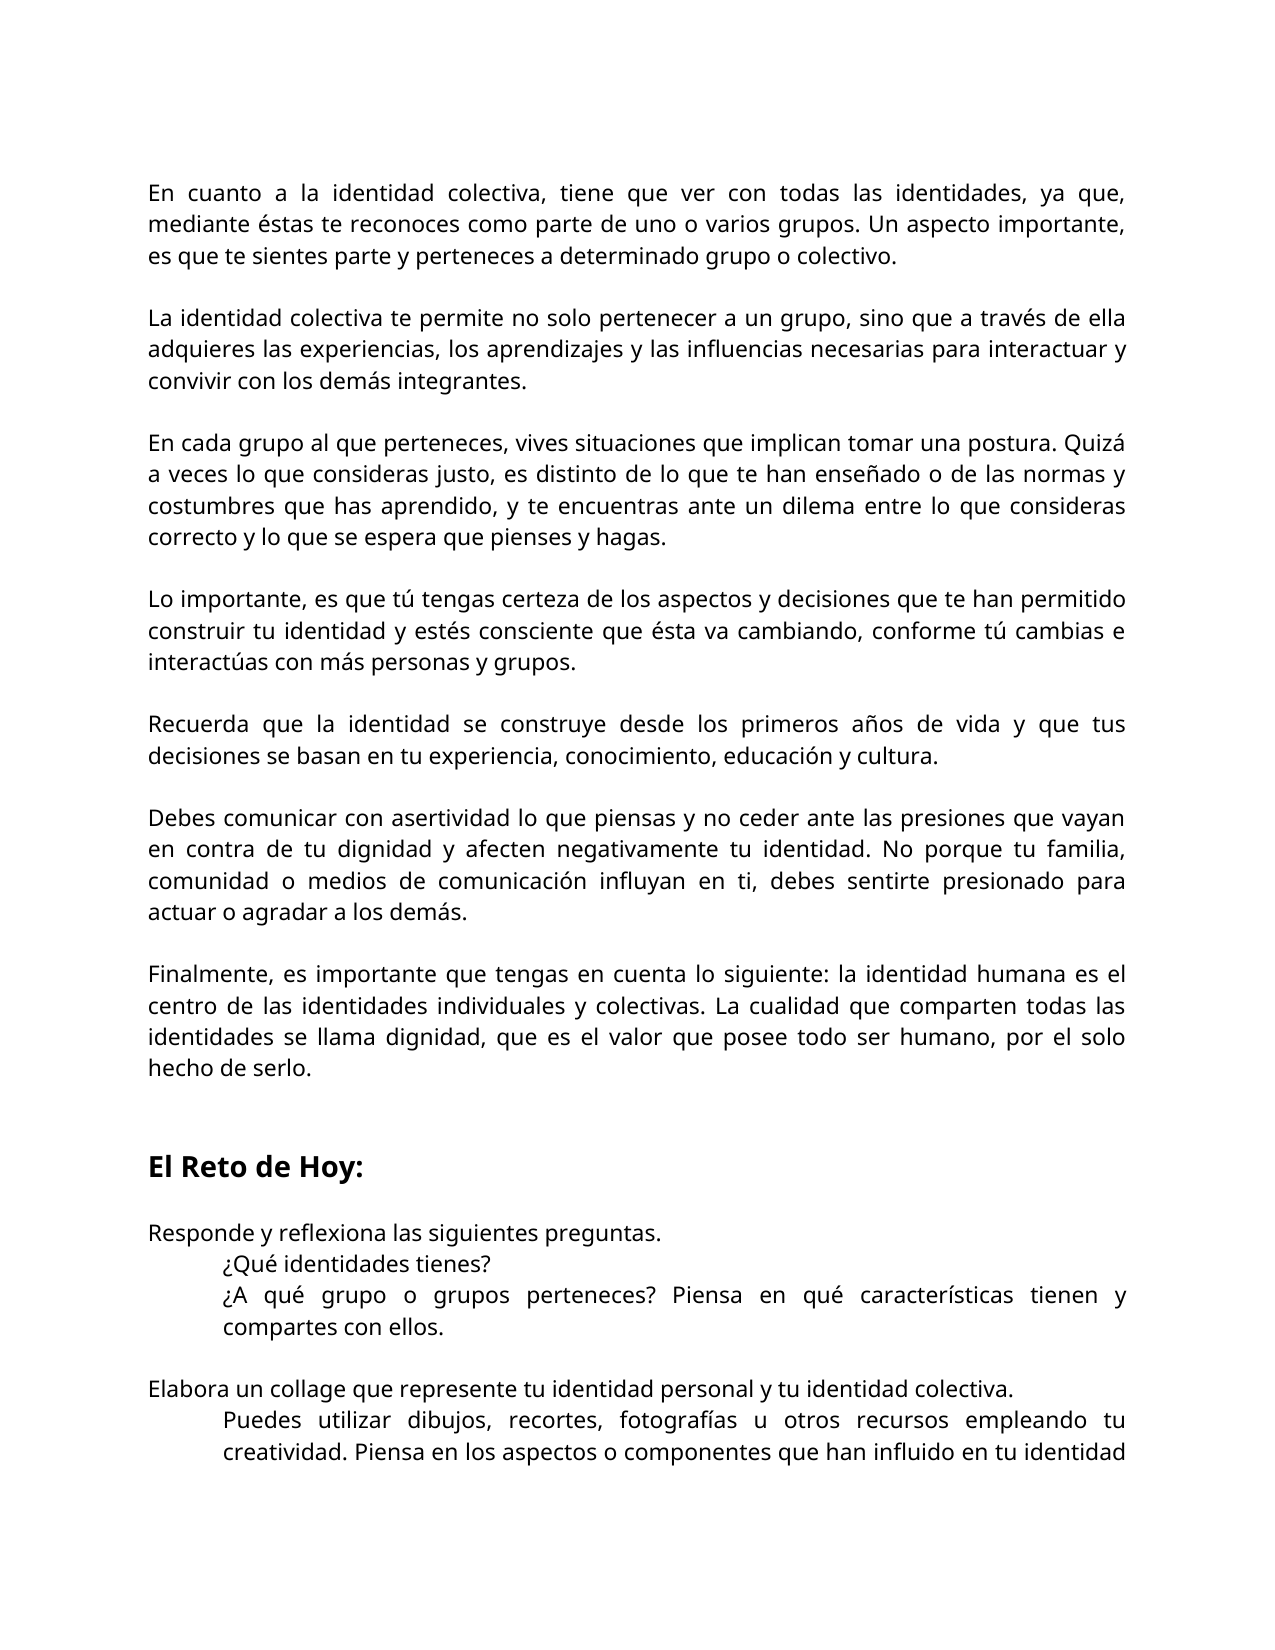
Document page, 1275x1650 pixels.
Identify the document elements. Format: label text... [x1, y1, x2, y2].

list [223, 1404, 1127, 1467]
text Finalmente, es importante que tengas en cuenta lo siguiente: la identidad humana es el centro de las identidades individuales y colectivas. La cualidad que comparten todas las identidades se llama dignidad, que es el valor que posee todo ser humano, por el solo hecho de serlo. [148, 958, 1127, 1083]
list ¿Qué identidades tienes? [223, 1248, 1127, 1279]
text La identidad colectiva te permite no solo pertenecer a un grupo, sino que a través de ella adquieres las experiencias, los aprendizajes y las influencias necesarias para interactuar y convivir con los demás integrantes. [148, 302, 1127, 396]
text En cuanto a la identidad colectiva, tiene que ver con todas las identidades, ya que, mediante éstas te reconoces como parte de uno o varios grupos. Un aspecto importante, es que te sientes parte y perteneces a determinado grupo o colectivo. [148, 177, 1127, 271]
text El Reto de Hoy: [148, 1146, 1127, 1186]
list ¿A qué grupo o grupos perteneces? Piensa en qué características tienen y compartes con ellos. [223, 1279, 1127, 1342]
text Responde y reflexiona las siguientes preguntas. [148, 1217, 1127, 1248]
text En cada grupo al que perteneces, vives situaciones que implican tomar una postura. Quizá a veces lo que consideras justo, es distinto de lo que te han enseñado o de las normas y costumbres que has aprendido, y te encuentras ante un dilema entre lo que consideras correcto y lo que se espera que pienses y hagas. [148, 427, 1127, 552]
text Debes comunicar con asertividad lo que piensas y no ceder ante las presiones que vayan en contra de tu dignidad y afecten negativamente tu identidad. No porque tu familia, comunidad o medios de comunicación influyan en ti, debes sentirte presionado para actuar o agradar a los demás. [148, 802, 1127, 927]
text Elabora un collage que represente tu identidad personal y tu identidad colectiva. [148, 1373, 1127, 1404]
text Lo importante, es que tú tengas certeza de los aspectos y decisiones que te han permitido construir tu identidad y estés consciente que ésta va cambiando, conforme tú cambias e interactúas con más personas y grupos. [148, 583, 1127, 677]
text Recuerda que la identidad se construye desde los primeros años de vida y que tus decisiones se basan en tu experiencia, conocimiento, educación y cultura. [148, 708, 1127, 771]
